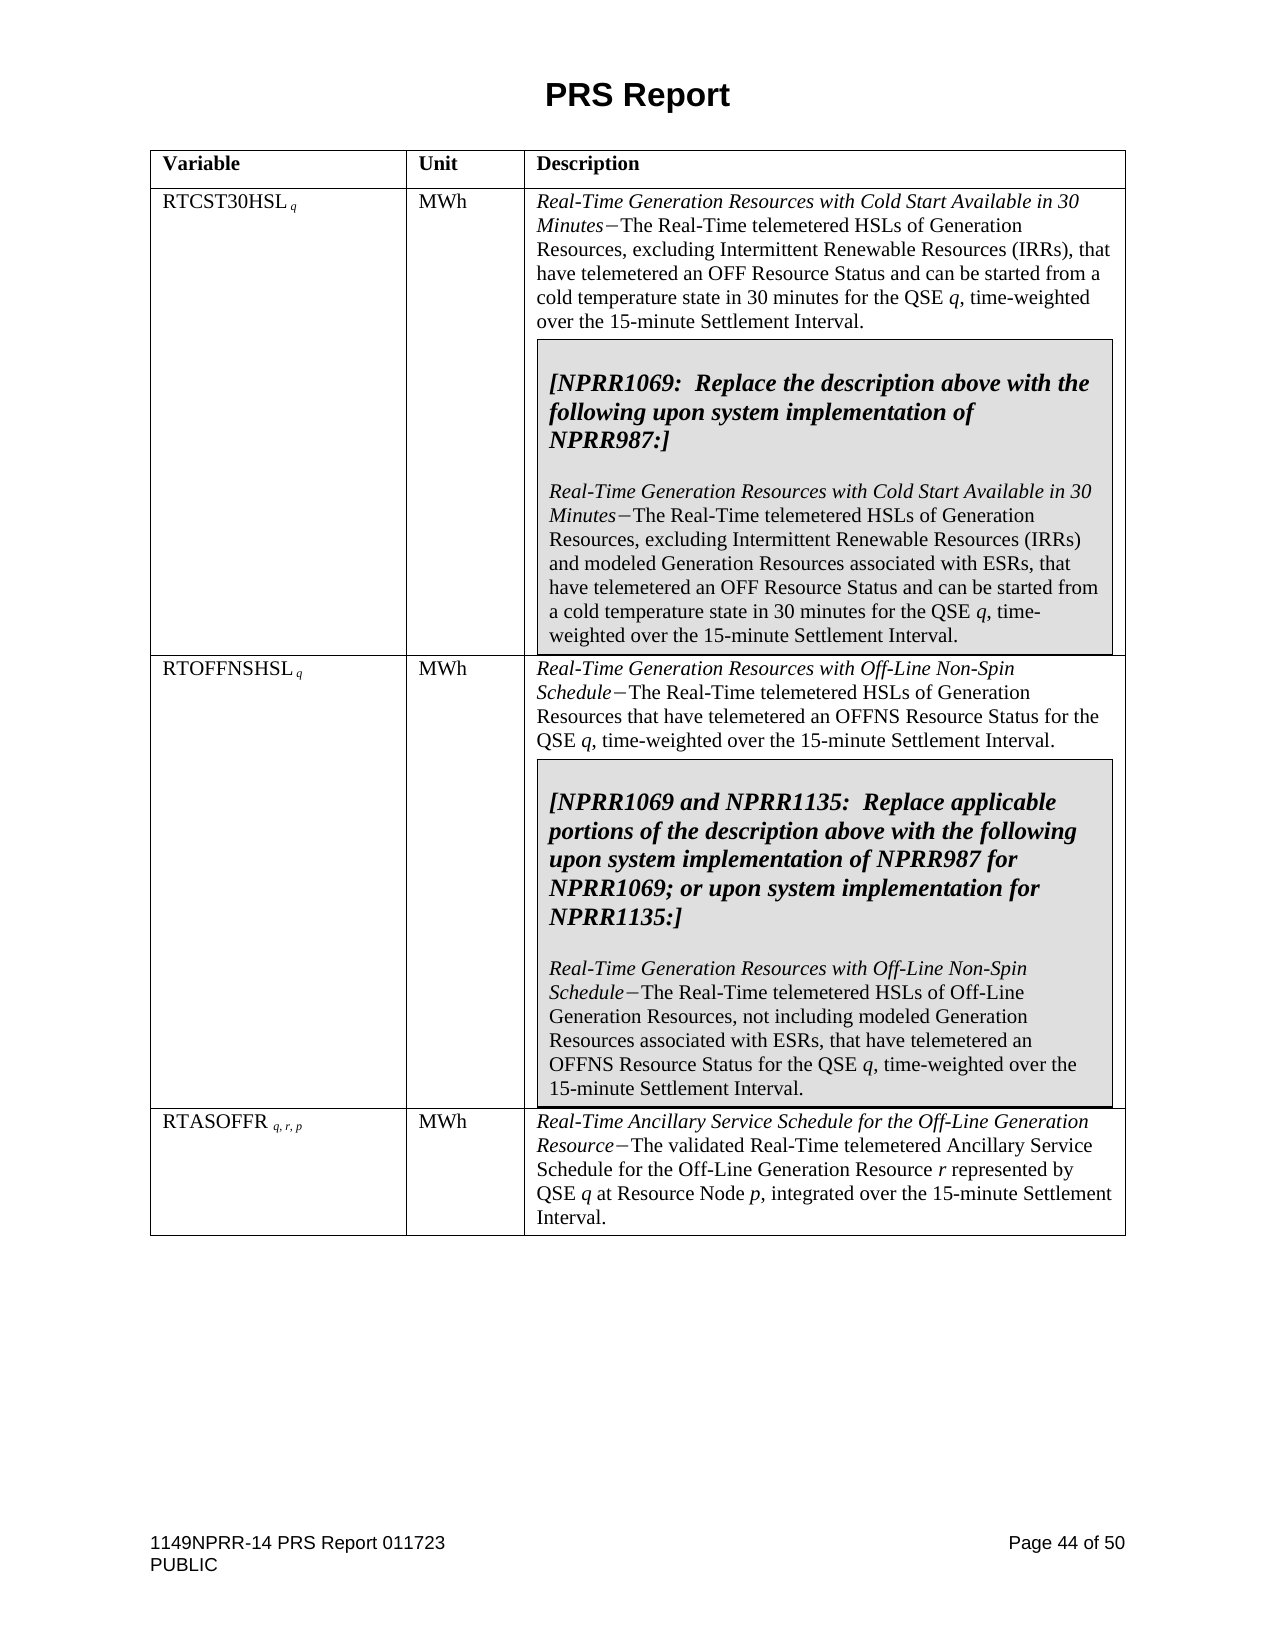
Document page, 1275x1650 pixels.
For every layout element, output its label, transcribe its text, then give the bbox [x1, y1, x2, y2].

table_cell MWh [407, 189, 524, 655]
table_cell RTCST30HSL q [151, 189, 406, 655]
table_cell Real-Time Generation Resources with Cold Start Available in 30 MinutesThe Real-Time telemetered HSLs of Generation Resources, excluding Intermittent Renewable Resources (IRRs), that have telemetered an OFF Resource Status and can be started from a cold temperature state in 30 minutes for the QSE q, time-weighted over the 15-minute Settlement Interval. [525, 189, 1125, 655]
table_cell MWh [407, 1109, 524, 1235]
table_cell RTOFFNSHSL q [151, 656, 406, 1107]
table_header Unit [407, 151, 524, 188]
table_cell Real-Time Ancillary Service Schedule for the Off-Line Generation ResourceThe validated Real-Time telemetered Ancillary Service Schedule for the Off-Line Generation Resource r represented by QSE q at Resource Node p, integrated over the 15-minute Settlement Interval. [525, 1109, 1125, 1235]
table_cell Real-Time Generation Resources with Off-Line Non-Spin ScheduleThe Real-Time telemetered HSLs of Generation Resources that have telemetered an OFFNS Resource Status for the QSE q, time-weighted over the 15-minute Settlement Interval. [525, 656, 1125, 1107]
table_header Description [525, 151, 1125, 188]
table_header Variable [151, 151, 406, 188]
table_cell RTASOFFR q, r, p [151, 1109, 406, 1235]
table_cell MWh [407, 656, 524, 1107]
